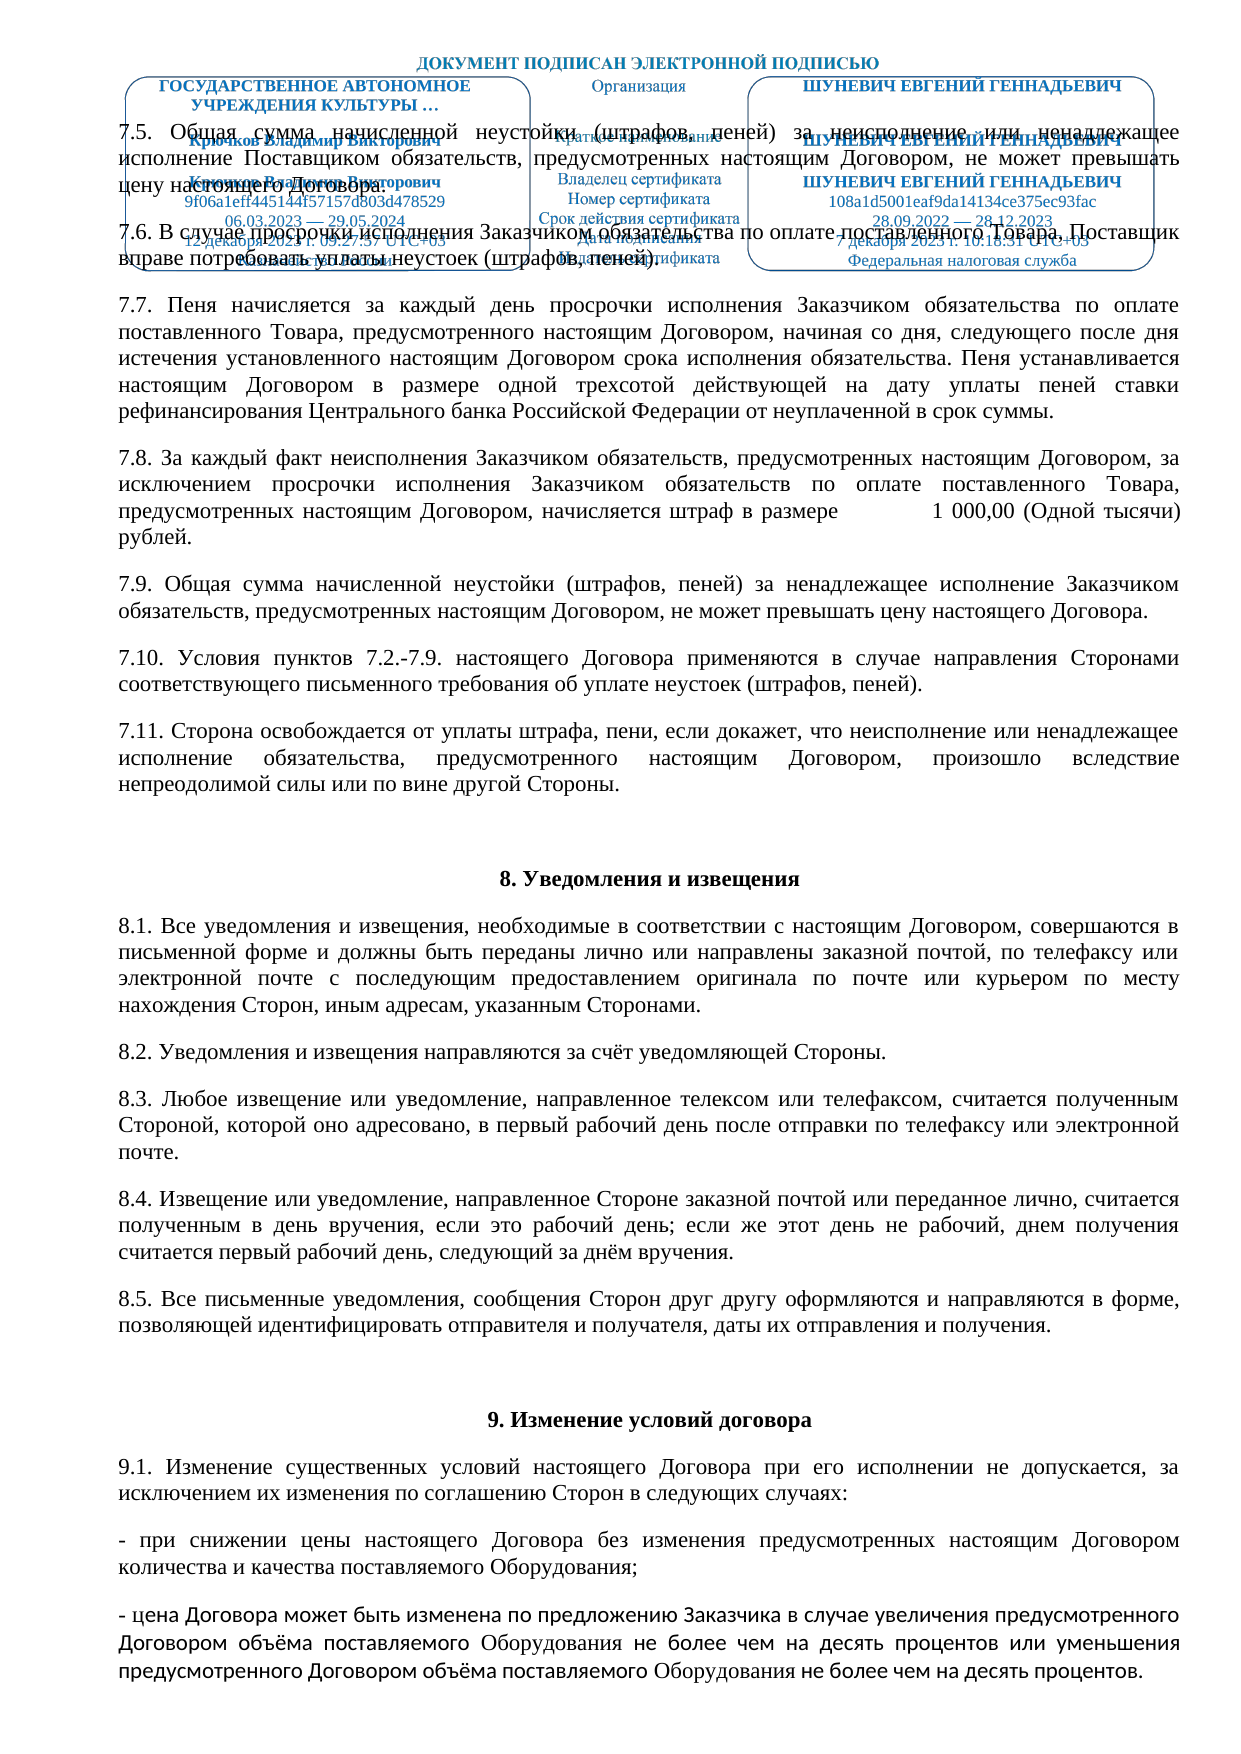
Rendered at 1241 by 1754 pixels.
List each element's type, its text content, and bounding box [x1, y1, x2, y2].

text 7.6. В случае просрочки исполнения Заказчиком обязательства по оплате поставленного Товара, Поставщик вправе потребовать уплаты неустоек (штрафов, пеней). [118, 218, 1181, 271]
text 9. Изменение условий договора [118, 1406, 1181, 1432]
text 7.8. За каждый факт неисполнения Заказчиком обязательств, предусмотренных настоящим Договором, за исключением просрочки исполнения Заказчиком обязательств по оплате поставленного Товара, предусмотренных настоящим Договором, начисляется штраф в размере 1 000,00 (Одной тысячи) рублей. [118, 444, 1181, 549]
text 7.10. Условия пунктов 7.2.-7.9. настоящего Договора применяются в случае направления Сторонами соответствующего письменного требования об уплате неустоек (штрафов, пеней). [118, 644, 1181, 697]
text 8.1. Все уведомления и извещения, необходимые в соответствии с настоящим Договором, совершаются в письменной форме и должны быть переданы лично или направлены заказной почтой, по телефаксу или электронной почте с последующим предоставлением оригинала по почте или курьером по месту нахождения Сторон, иным адресам, указанным Сторонами. [118, 912, 1181, 1017]
text 7.5. Общая сумма начисленной неустойки (штрафов, пеней) за неисполнение или ненадлежащее исполнение Поставщиком обязательств, предусмотренных настоящим Договором, не может превышать цену настоящего Договора. [118, 118, 1181, 197]
picture [118, 271, 1160, 276]
text - цена Договора может быть изменена по предложению Заказчика в случае увеличения предусмотренного Договором объёма поставляемого Оборудования не более чем на десять процентов или уменьшения предусмотренного Договором объёма поставляемого Оборудования не более чем на десять процентов. [118, 1600, 1181, 1684]
picture [118, 197, 1160, 218]
text 8.5. Все письменные уведомления, сообщения Сторон друг другу оформляются и направляются в форме, позволяющей идентифицировать отправителя и получателя, даты их отправления и получения. [118, 1285, 1181, 1338]
text 8.4. Извещение или уведомление, направленное Стороне заказной почтой или переданное лично, считается полученным в день вручения, если это рабочий день; если же этот день не рабочий, днем получения считается первый рабочий день, следующий за днём вручения. [118, 1185, 1181, 1264]
picture [118, 53, 1160, 118]
text 7.9. Общая сумма начисленной неустойки (штрафов, пеней) за ненадлежащее исполнение Заказчиком обязательств, предусмотренных настоящим Договором, не может превышать цену настоящего Договора. [118, 570, 1181, 623]
text 8.3. Любое извещение или уведомление, направленное телексом или телефаксом, считается полученным Стороной, которой оно адресовано, в первый рабочий день после отправки по телефаксу или электронной почте. [118, 1085, 1181, 1164]
text 7.11. Сторона освобождается от уплаты штрафа, пени, если докажет, что неисполнение или ненадлежащее исполнение обязательства, предусмотренного настоящим Договором, произошло вследствие непреодолимой силы или по вине другой Стороны. [118, 717, 1181, 797]
text 8. Уведомления и извещения [118, 864, 1181, 891]
text 8.2. Уведомления и извещения направляются за счёт уведомляющей Стороны. [118, 1038, 1181, 1064]
text 9.1. Изменение существенных условий настоящего Договора при его исполнении не допускается, за исключением их изменения по соглашению Сторон в следующих случаях: [118, 1453, 1181, 1506]
text 7.7. Пеня начисляется за каждый день просрочки исполнения Заказчиком обязательства по оплате поставленного Товара, предусмотренного настоящим Договором, начиная со дня, следующего после дня истечения установленного настоящим Договором срока исполнения обязательства. Пеня устанавливается настоящим Договором в размере одной трехсотой действующей на дату уплаты пеней ставки рефинансирования Центрального банка Российской Федерации от неуплаченной в срок суммы. [118, 292, 1181, 423]
text - при снижении цены настоящего Договора без изменения предусмотренных настоящим Договором количества и качества поставляемого Оборудования; [118, 1526, 1181, 1579]
